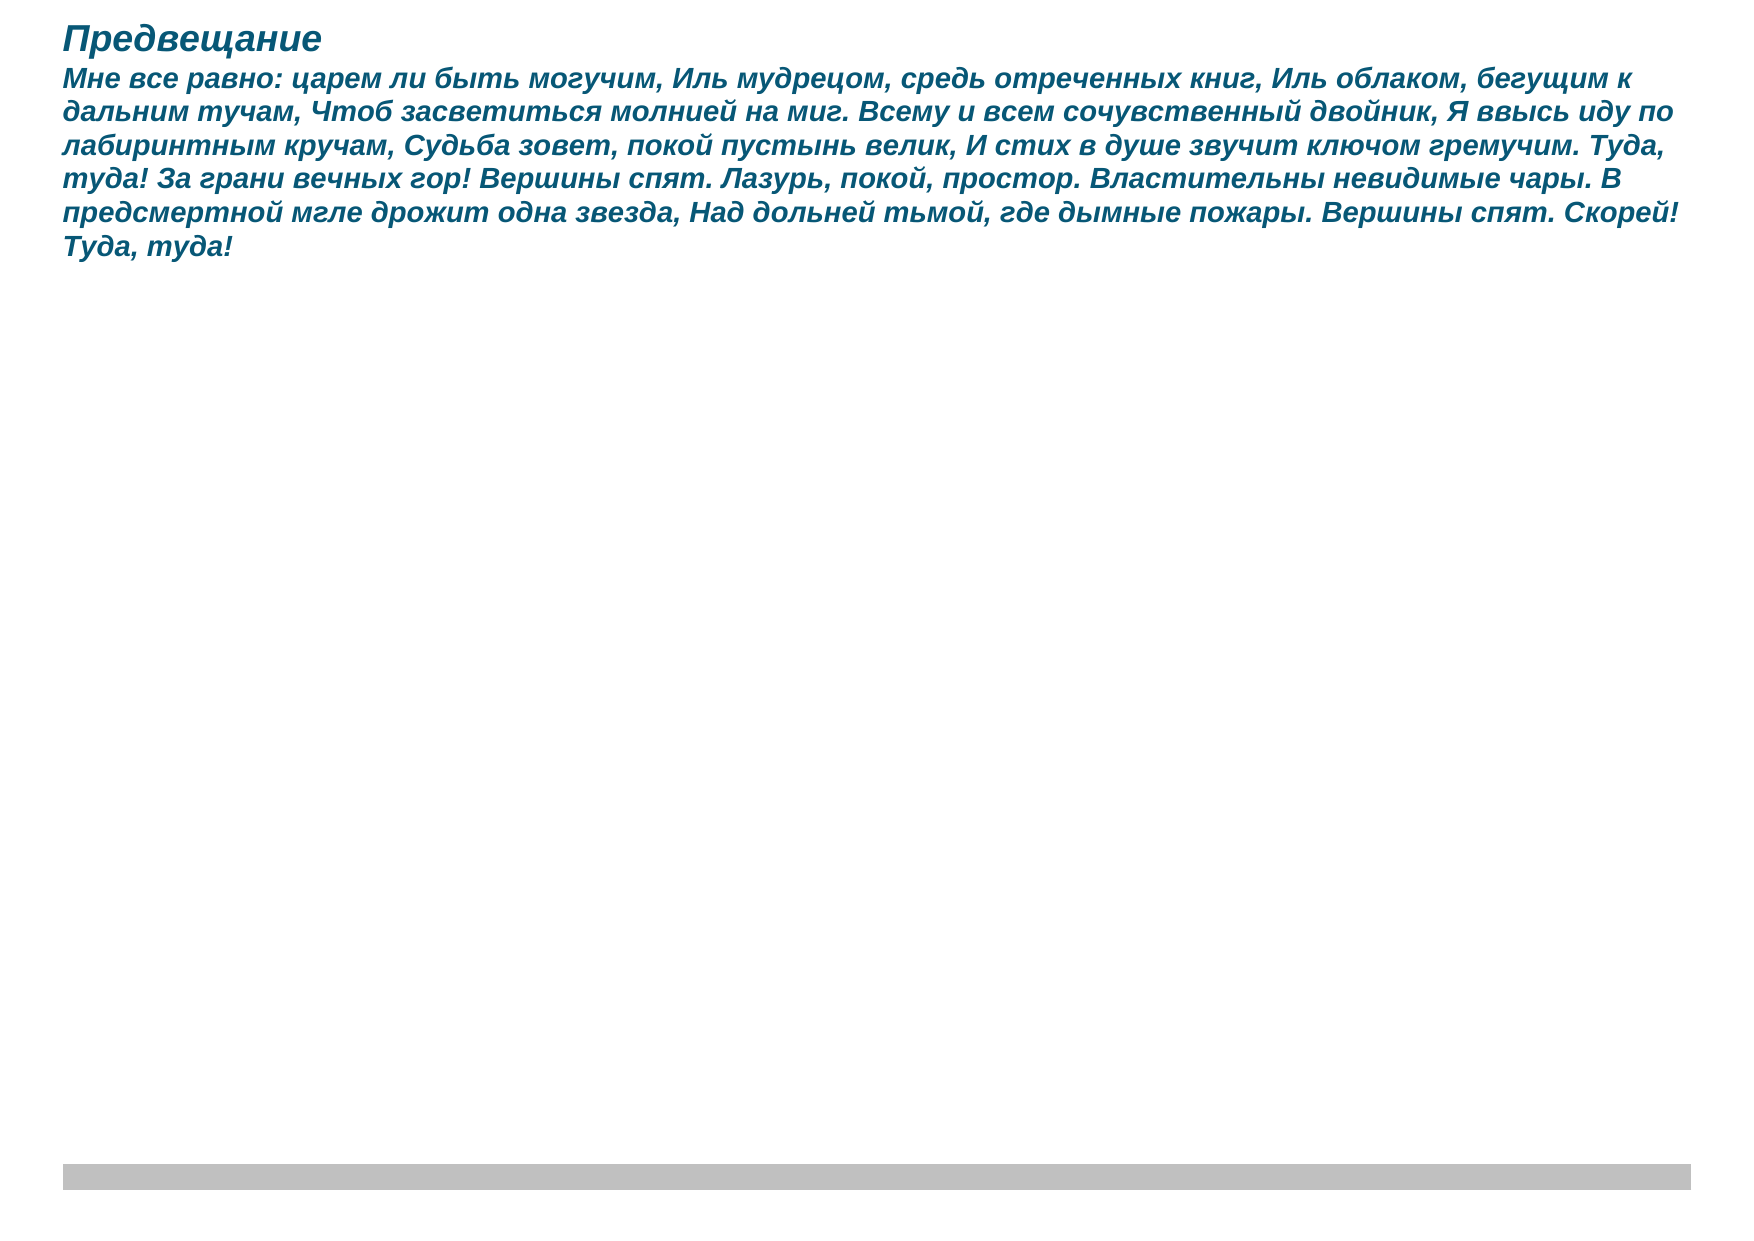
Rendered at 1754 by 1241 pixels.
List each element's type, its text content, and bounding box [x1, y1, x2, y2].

subtitle Предвещание [62, 17, 1691, 60]
text Мне все равно: царем ли быть могучим, [62, 61, 1691, 262]
